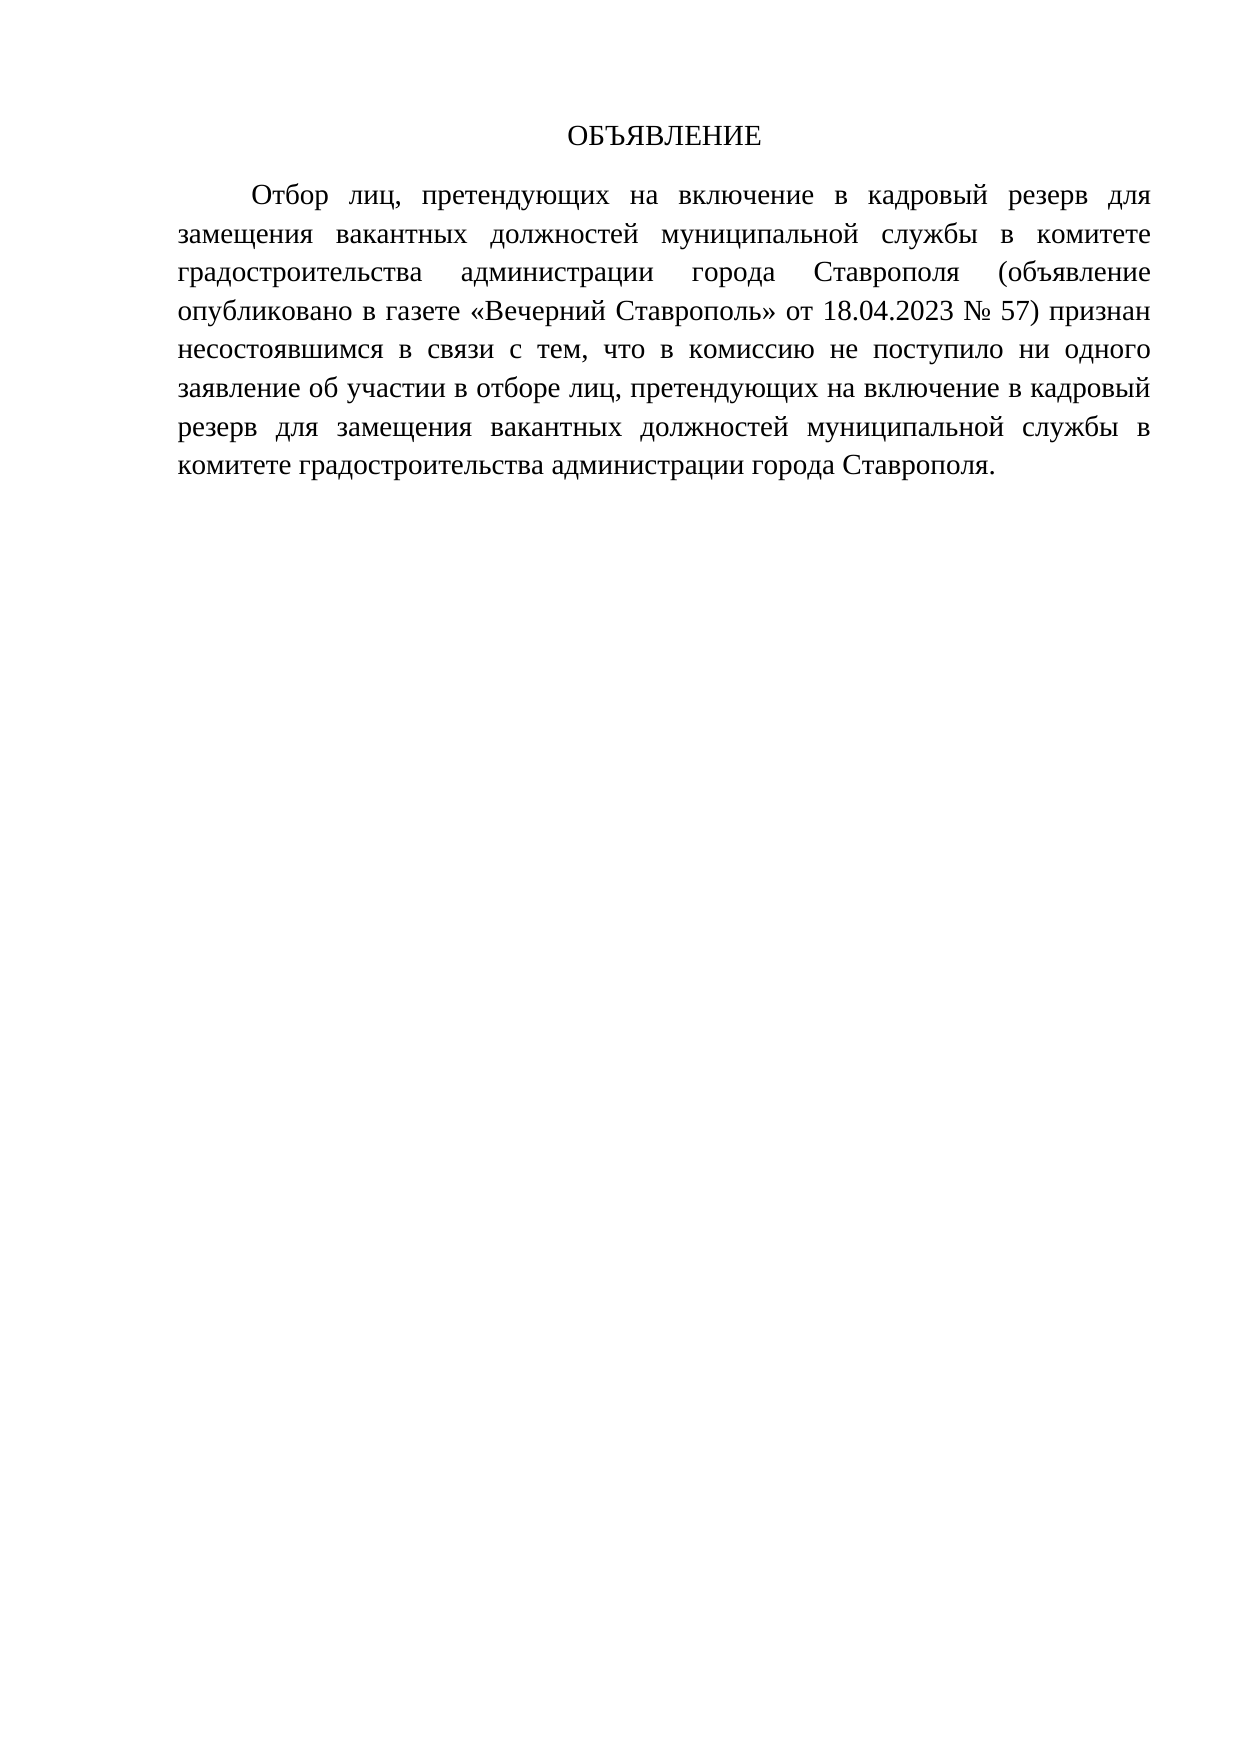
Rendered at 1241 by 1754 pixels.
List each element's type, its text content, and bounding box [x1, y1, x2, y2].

text Отбор лиц, претендующих на включение в кадровый резерв для замещения вакантных должностей муниципальной службы в комитете градостроительства администрации города Ставрополя (объявление опубликовано в газете «Вечерний Ставрополь» от 18.04.2023 № 57) признан несостоявшимся в связи с тем, что в комиссию не поступило ни одного заявление об участии в отборе лиц, претендующих на включение в кадровый резерв для замещения вакантных должностей муниципальной службы в комитете градостроительства администрации города Ставрополя. [177, 177, 1152, 481]
text ОБЪЯВЛЕНИЕ [177, 118, 1152, 152]
